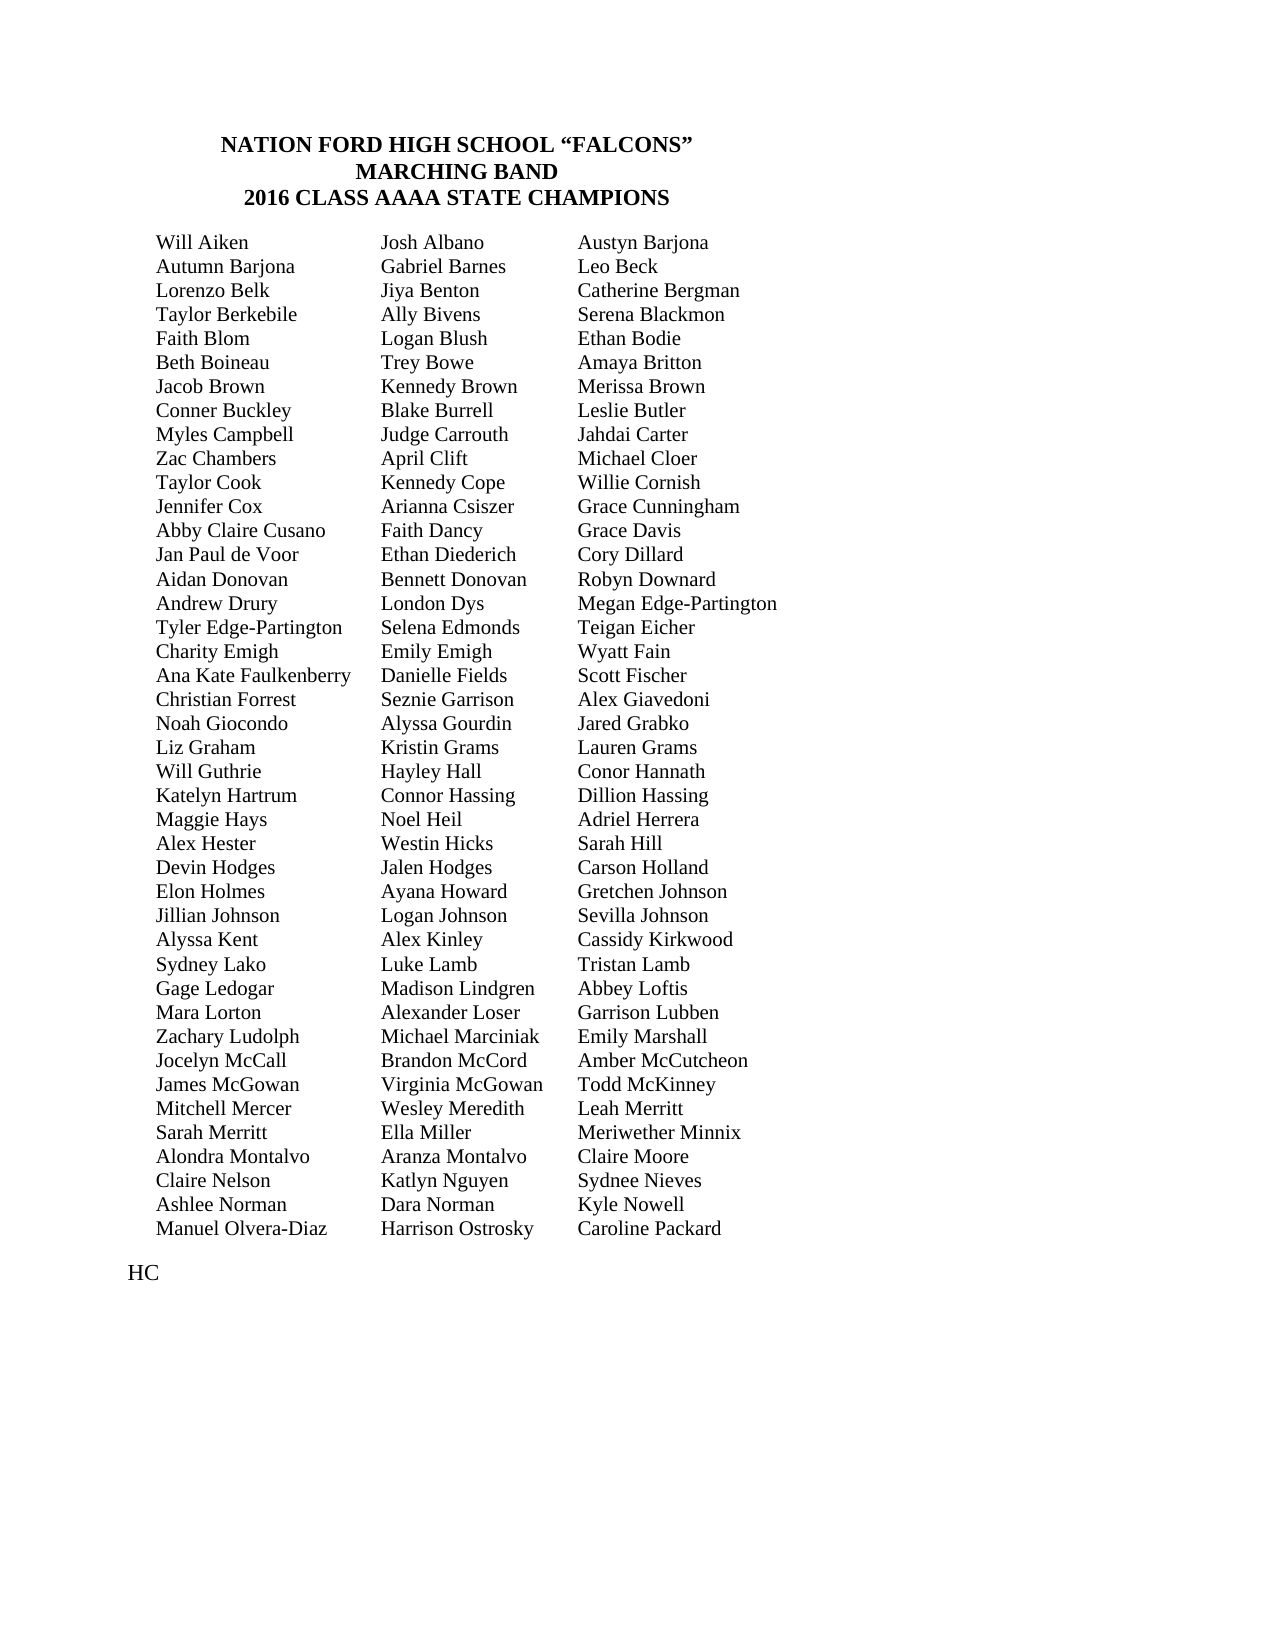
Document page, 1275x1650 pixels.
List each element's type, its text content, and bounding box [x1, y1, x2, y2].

text Lorenzo Belk Jiya Benton Catherine Bergman [127, 278, 786, 302]
text Myles Campbell Judge Carrouth Jahdai Carter [127, 422, 786, 446]
text Zachary Ludolph Michael Marciniak Emily Marshall [127, 1024, 786, 1048]
text Jan Paul de Voor Ethan Diederich Cory Dillard [127, 542, 786, 566]
text Jennifer Cox Arianna Csiszer Grace Cunningham [127, 494, 786, 518]
text Sydney Lako Luke Lamb Tristan Lamb [127, 951, 786, 976]
text Alyssa Kent Alex Kinley Cassidy Kirkwood [127, 927, 786, 951]
text Maggie Hays Noel Heil Adriel Herrera [127, 807, 786, 831]
text 2016 CLASS AAAA STATE CHAMPIONS [127, 184, 786, 210]
text Conner Buckley Blake Burrell Leslie Butler [127, 398, 786, 422]
text Charity Emigh Emily Emigh Wyatt Fain [127, 639, 786, 663]
text Christian Forrest Seznie Garrison Alex Giavedoni [127, 687, 786, 711]
text Noah Giocondo Alyssa Gourdin Jared Grabko [127, 711, 786, 735]
text Jacob Brown Kennedy Brown Merissa Brown [127, 374, 786, 398]
text Abby Claire Cusano Faith Dancy Grace Davis [127, 518, 786, 542]
text Jocelyn McCall Brandon McCord Amber McCutcheon [127, 1048, 786, 1072]
text Faith Blom Logan Blush Ethan Bodie [127, 326, 786, 350]
text James McGowan Virginia McGowan Todd McKinney [127, 1072, 786, 1096]
text Manuel Olvera-Diaz Harrison Ostrosky Caroline Packard [127, 1216, 786, 1240]
text Tyler Edge-Partington Selena Edmonds Teigan Eicher [127, 614, 786, 639]
text Liz Graham Kristin Grams Lauren Grams [127, 735, 786, 759]
text Ana Kate Faulkenberry Danielle Fields Scott Fischer [127, 663, 786, 687]
text Sarah Merritt Ella Miller Meriwether Minnix [127, 1120, 786, 1144]
text Katelyn Hartrum Connor Hassing Dillion Hassing [127, 783, 786, 807]
text NATION FORD HIGH SCHOOL “FALCONS” [127, 131, 786, 158]
text Mara Lorton Alexander Loser Garrison Lubben [127, 999, 786, 1024]
text Taylor Cook Kennedy Cope Willie Cornish [127, 470, 786, 494]
text Aidan Donovan Bennett Donovan Robyn Downard [127, 566, 786, 591]
text Gage Ledogar Madison Lindgren Abbey Loftis [127, 976, 786, 999]
text Elon Holmes Ayana Howard Gretchen Johnson [127, 879, 786, 903]
text MARCHING BAND [127, 158, 786, 184]
text Alondra Montalvo Aranza Montalvo Claire Moore [127, 1144, 786, 1168]
text Will Aiken Josh Albano Austyn Barjona [127, 229, 786, 254]
text Zac Chambers April Clift Michael Cloer [127, 446, 786, 470]
text Jillian Johnson Logan Johnson Sevilla Johnson [127, 903, 786, 927]
text Claire Nelson Katlyn Nguyen Sydnee Nieves [127, 1168, 786, 1192]
text Ashlee Norman Dara Norman Kyle Nowell [127, 1192, 786, 1216]
text Alex Hester Westin Hicks Sarah Hill [127, 831, 786, 855]
text Andrew Drury London Dys Megan Edge-Partington [127, 591, 786, 614]
text Devin Hodges Jalen Hodges Carson Holland [127, 855, 786, 879]
text Taylor Berkebile Ally Bivens Serena Blackmon [127, 302, 786, 326]
text Will Guthrie Hayley Hall Conor Hannath [127, 759, 786, 783]
text Autumn Barjona Gabriel Barnes Leo Beck [127, 254, 786, 278]
text Mitchell Mercer Wesley Meredith Leah Merritt [127, 1096, 786, 1120]
text Beth Boineau Trey Bowe Amaya Britton [127, 350, 786, 374]
